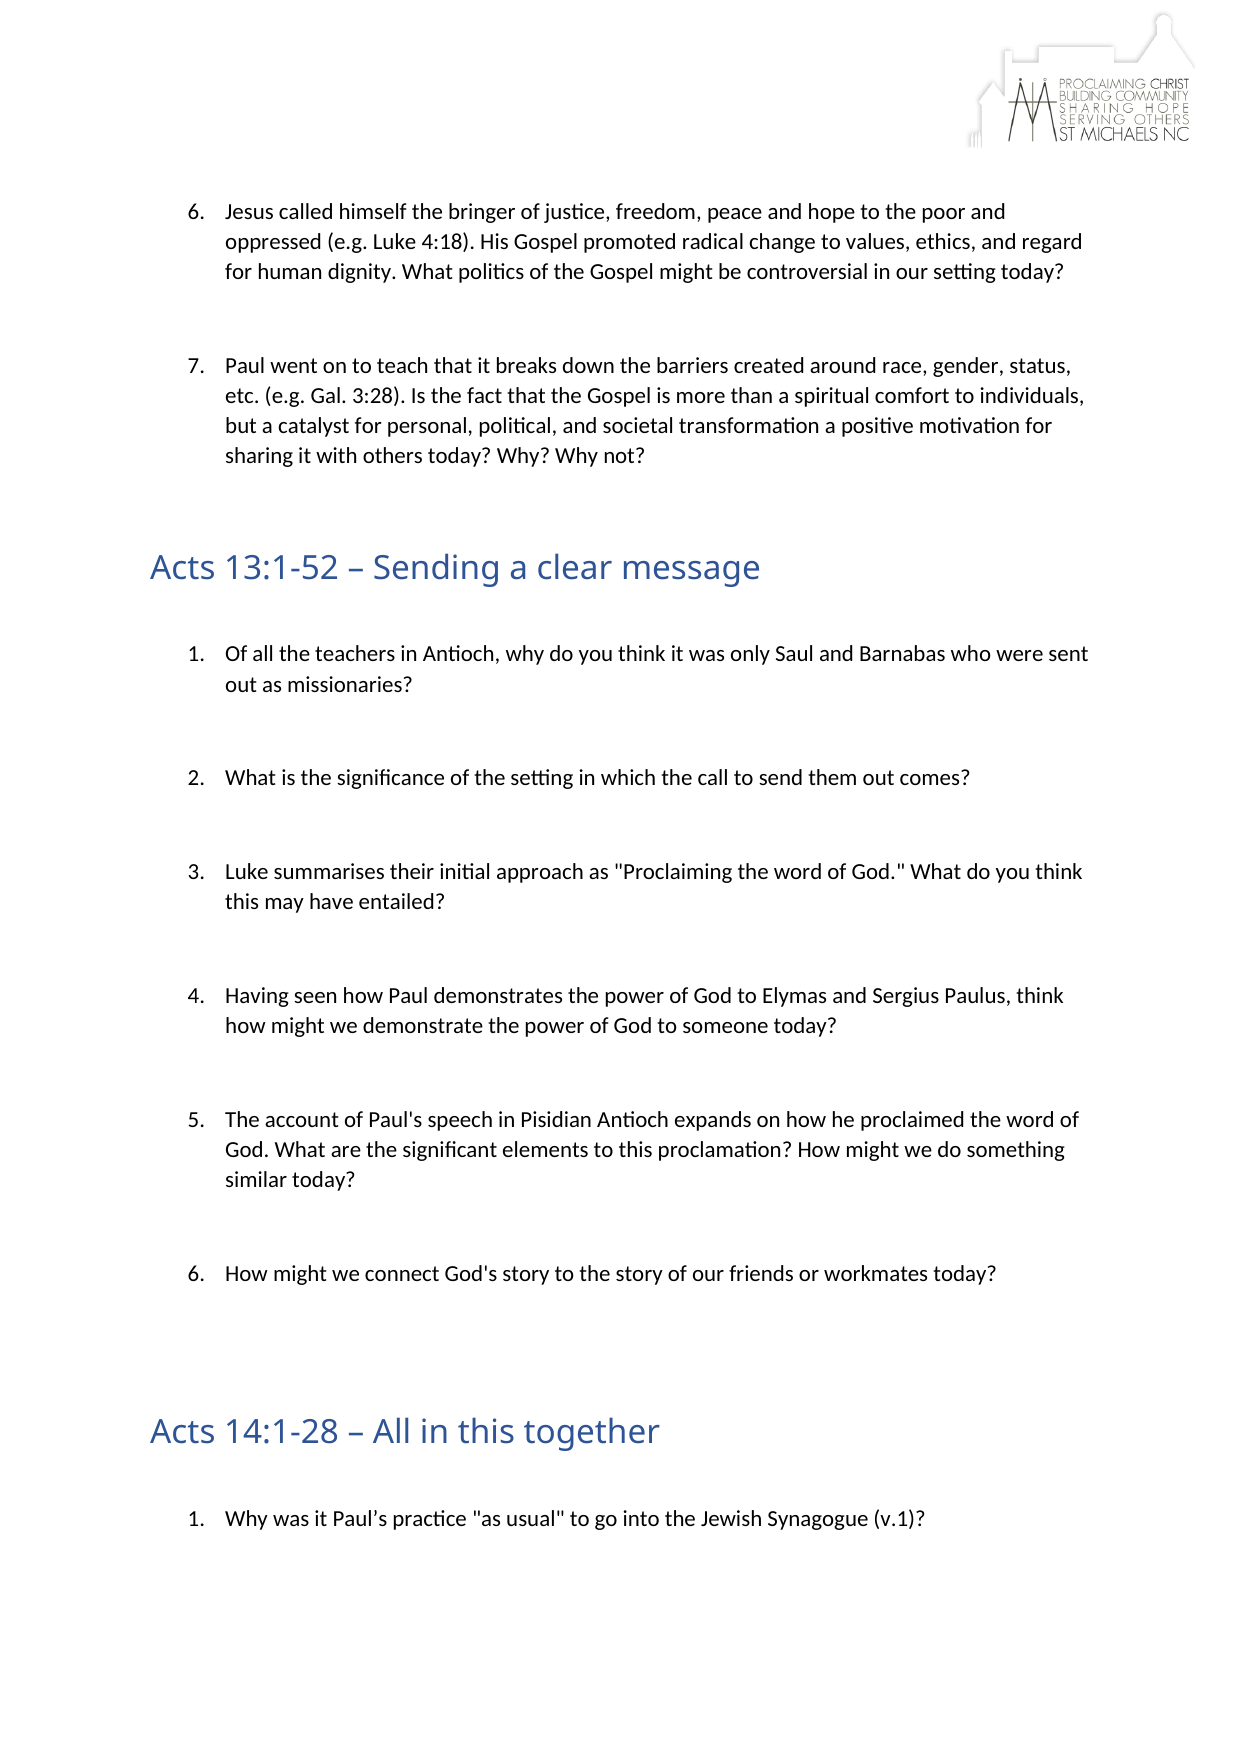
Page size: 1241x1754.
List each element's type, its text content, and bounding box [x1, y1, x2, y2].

list The account of Paul's speech in Pisidian Antioch expands on how he proclaimed the word of God. What are the significant elements to this proclamation? How might we do something similar today? [187, 1105, 1090, 1194]
list What is the significance of the setting in which the call to send them out comes? [187, 763, 1090, 792]
list How might we connect God's story to the story of our friends or workmates today? [187, 1259, 1090, 1287]
list Why was it Paul’s practice "as usual" to go into the Jewish Synagogue (v.1)? [187, 1504, 1090, 1532]
list Jesus called himself the bringer of justice, freedom, peace and hope to the poor and oppressed (e.g. Luke 4:18). His Gospel promoted radical change to values, ethics, and regard for human dignity. What politics of the Gospel might be controversial in our setting today? [187, 197, 1090, 285]
list Luke summarises their initial approach as "Proclaiming the word of God." What do you think this may have entailed? [187, 857, 1090, 916]
list Paul went on to teach that it breaks down the barriers created around race, gender, status, etc. (e.g. Gal. 3:28). Is the fact that the Gospel is more than a spiritual comfort to individuals, but a catalyst for personal, political, and societal transformation a positive motivation for sharing it with others today? Why? Why not? [187, 351, 1090, 470]
list Of all the teachers in Antioch, why do you think it was only Saul and Barnabas who were sent out as missionaries? [187, 639, 1090, 698]
list Having seen how Paul demonstrates the power of God to Elymas and Sergius Paulus, think how might we demonstrate the power of God to someone today? [187, 981, 1090, 1039]
subtitle Acts 13:1-52 – Sending a clear message [150, 544, 1090, 589]
subtitle Acts 14:1-28 – All in this together [150, 1408, 1090, 1454]
picture [961, 6, 1200, 148]
